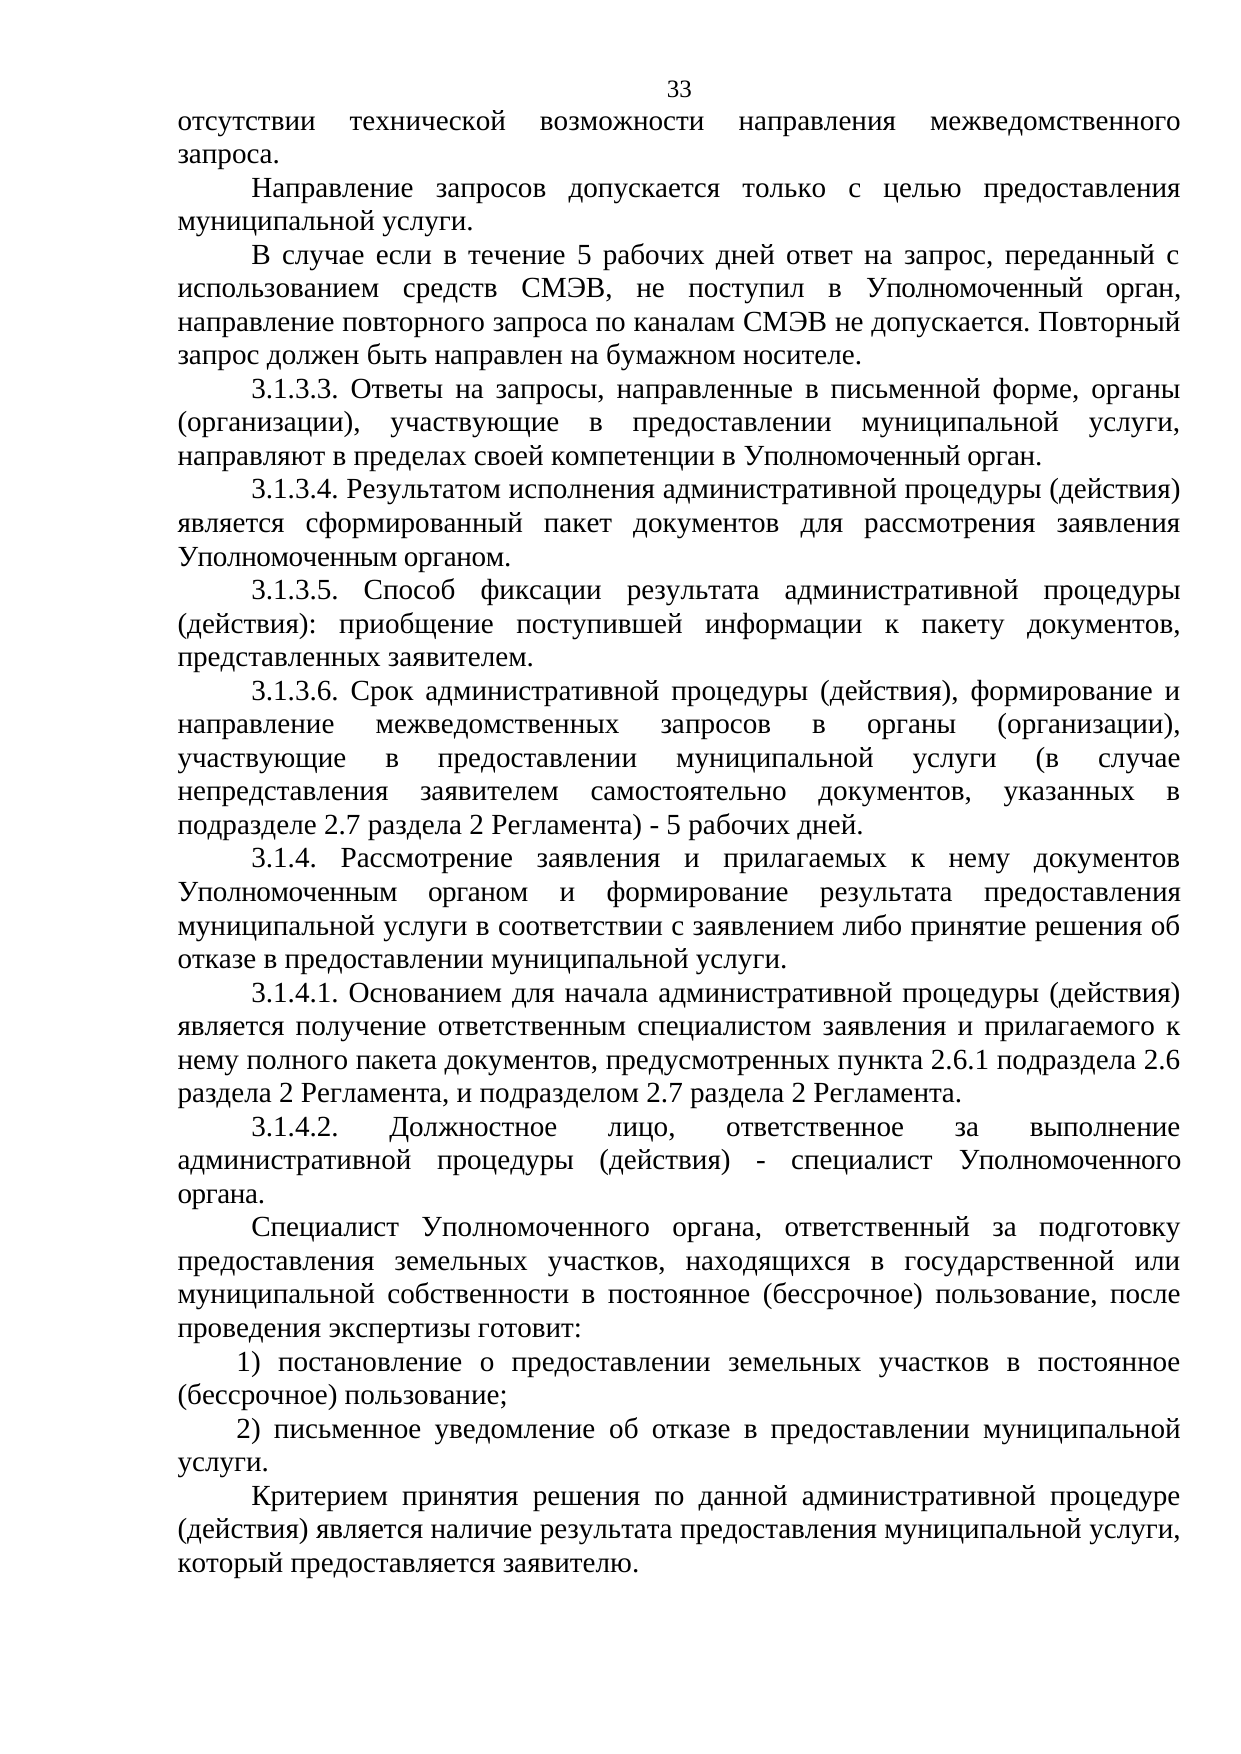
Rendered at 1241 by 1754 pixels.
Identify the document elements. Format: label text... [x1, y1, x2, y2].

text 3.1.4.1. Основанием для начала административной процедуры (действия) является получение ответственным специалистом заявления и прилагаемого к нему полного пакета документов, предусмотренных пункта 2.6.1 подраздела 2.6 раздела 2 Регламента, и подразделом 2.7 раздела 2 Регламента. [177, 975, 1181, 1109]
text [177, 103, 1181, 170]
text В случае если в течение 5 рабочих дней ответ на запрос, переданный с использованием средств СМЭВ, не поступил в Уполномоченный орган, направление повторного запроса по каналам СМЭВ не допускается. Повторный запрос должен быть направлен на бумажном носителе. [177, 237, 1181, 371]
text 3.1.3.3. Ответы на запросы, направленные в письменной форме, органы (организации), участвующие в предоставлении муниципальной услуги, направляют в пределах своей компетенции в Уполномоченный орган. [177, 371, 1181, 472]
text Критерием принятия решения по данной административной процедуре (действия) является наличие результата предоставления муниципальной услуги, который предоставляется заявителю. [177, 1478, 1181, 1578]
text 3.1.3.5. Способ фиксации результата административной процедуры (действия): приобщение поступившей информации к пакету документов, представленных заявителем. [177, 572, 1181, 673]
text 2) письменное уведомление об отказе в предоставлении муниципальной услуги. [177, 1411, 1181, 1478]
text Направление запросов допускается только с целью предоставления муниципальной услуги. [177, 170, 1181, 237]
text 3.1.3.4. Результатом исполнения административной процедуры (действия) является сформированный пакет документов для рассмотрения заявления Уполномоченным органом. [177, 472, 1181, 572]
text 1) постановление о предоставлении земельных участков в постоянное (бессрочное) пользование; [177, 1344, 1181, 1411]
text 3.1.4. Рассмотрение заявления и прилагаемых к нему документов Уполномоченным органом и формирование результата предоставления муниципальной услуги в соответствии с заявлением либо принятие решения об отказе в предоставлении муниципальной услуги. [177, 841, 1181, 975]
text 3.1.4.2. Должностное лицо, ответственное за выполнение административной процедуры (действия) - специалист Уполномоченного органа. [177, 1109, 1181, 1209]
text 3.1.3.6. Срок административной процедуры (действия), формирование и направление межведомственных запросов в органы (организации), участвующие в предоставлении муниципальной услуги (в случае непредставления заявителем самостоятельно документов, указанных в подразделе 2.7 раздела 2 Регламента) - 5 рабочих дней. [177, 673, 1181, 841]
text Специалист Уполномоченного органа, ответственный за подготовку предоставления земельных участков, находящихся в государственной или муниципальной собственности в постоянное (бессрочное) пользование, после проведения экспертизы готовит: [177, 1209, 1181, 1344]
